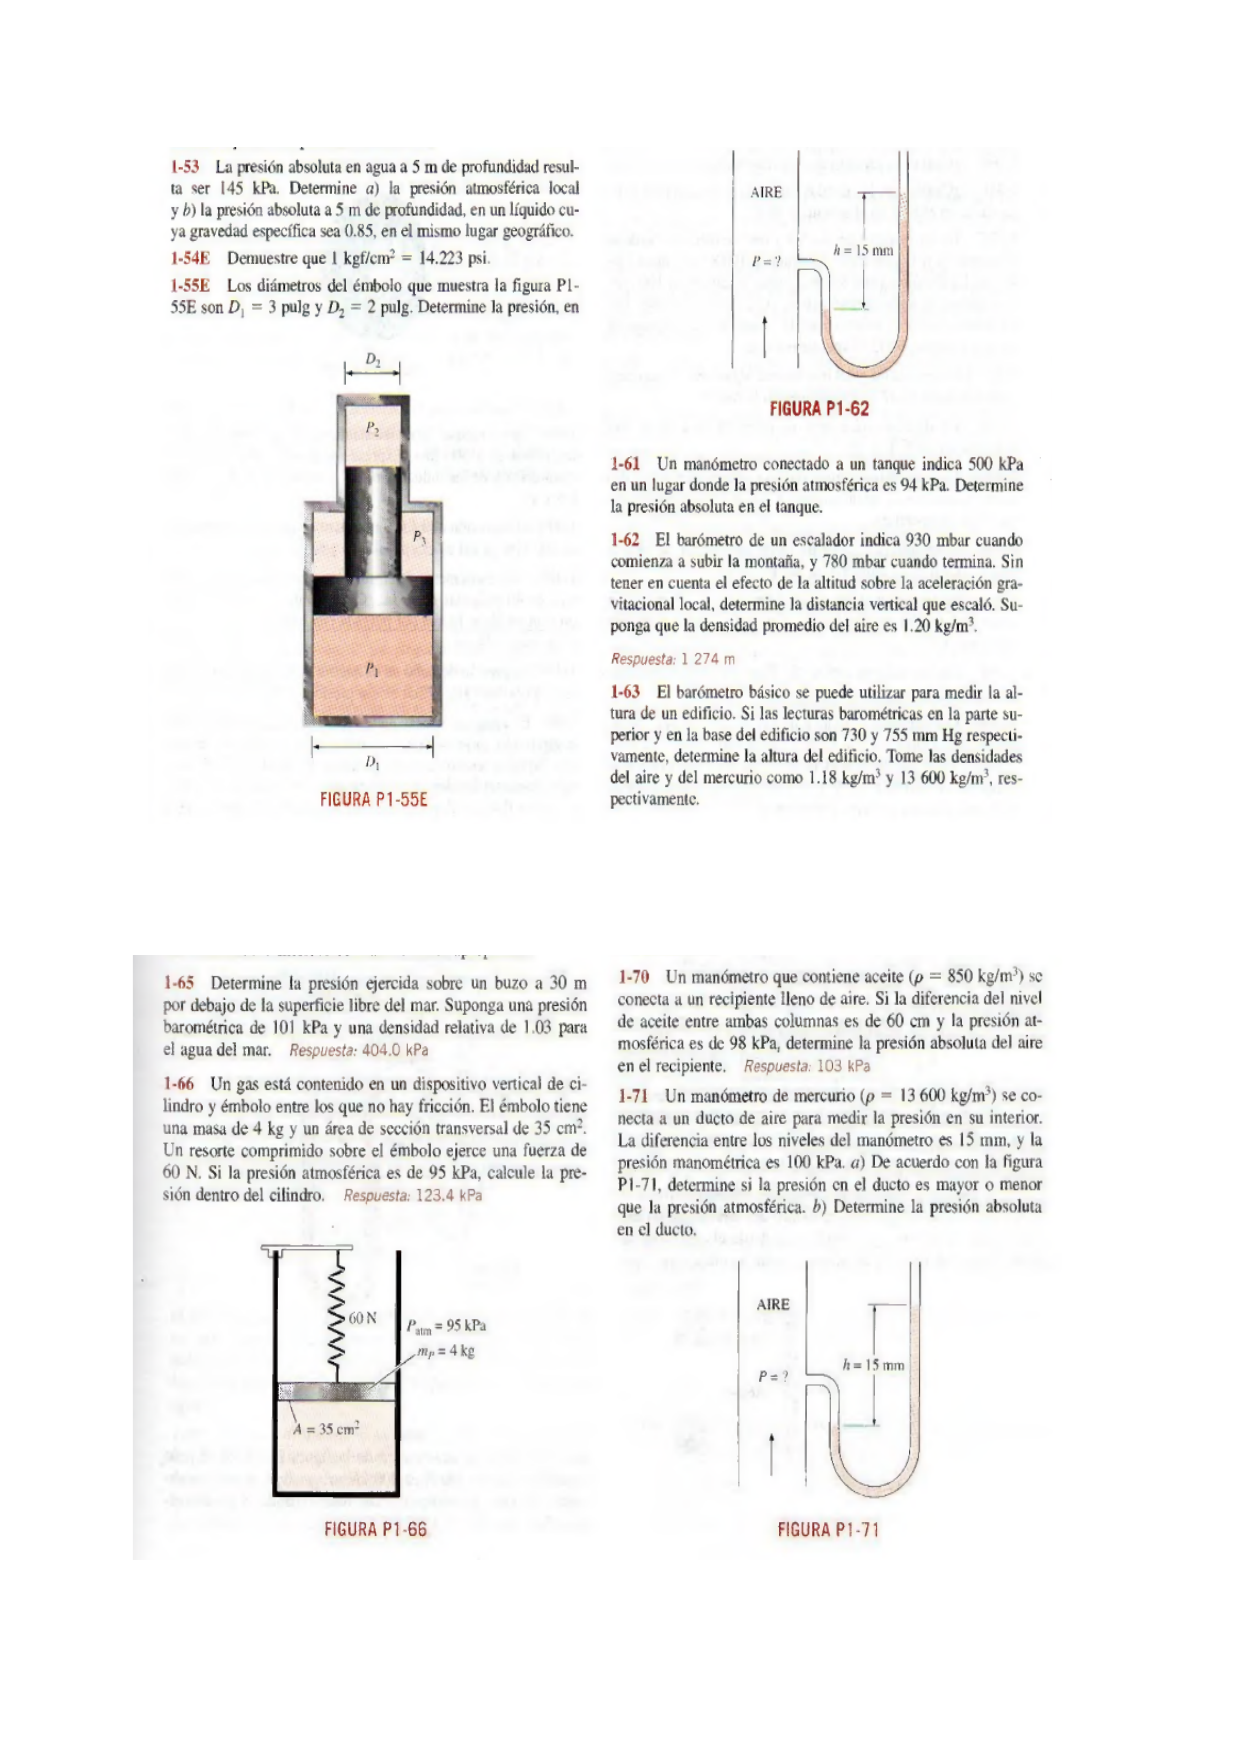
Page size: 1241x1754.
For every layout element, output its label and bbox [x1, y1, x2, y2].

picture [147, 147, 1052, 824]
picture [132, 955, 1063, 1560]
